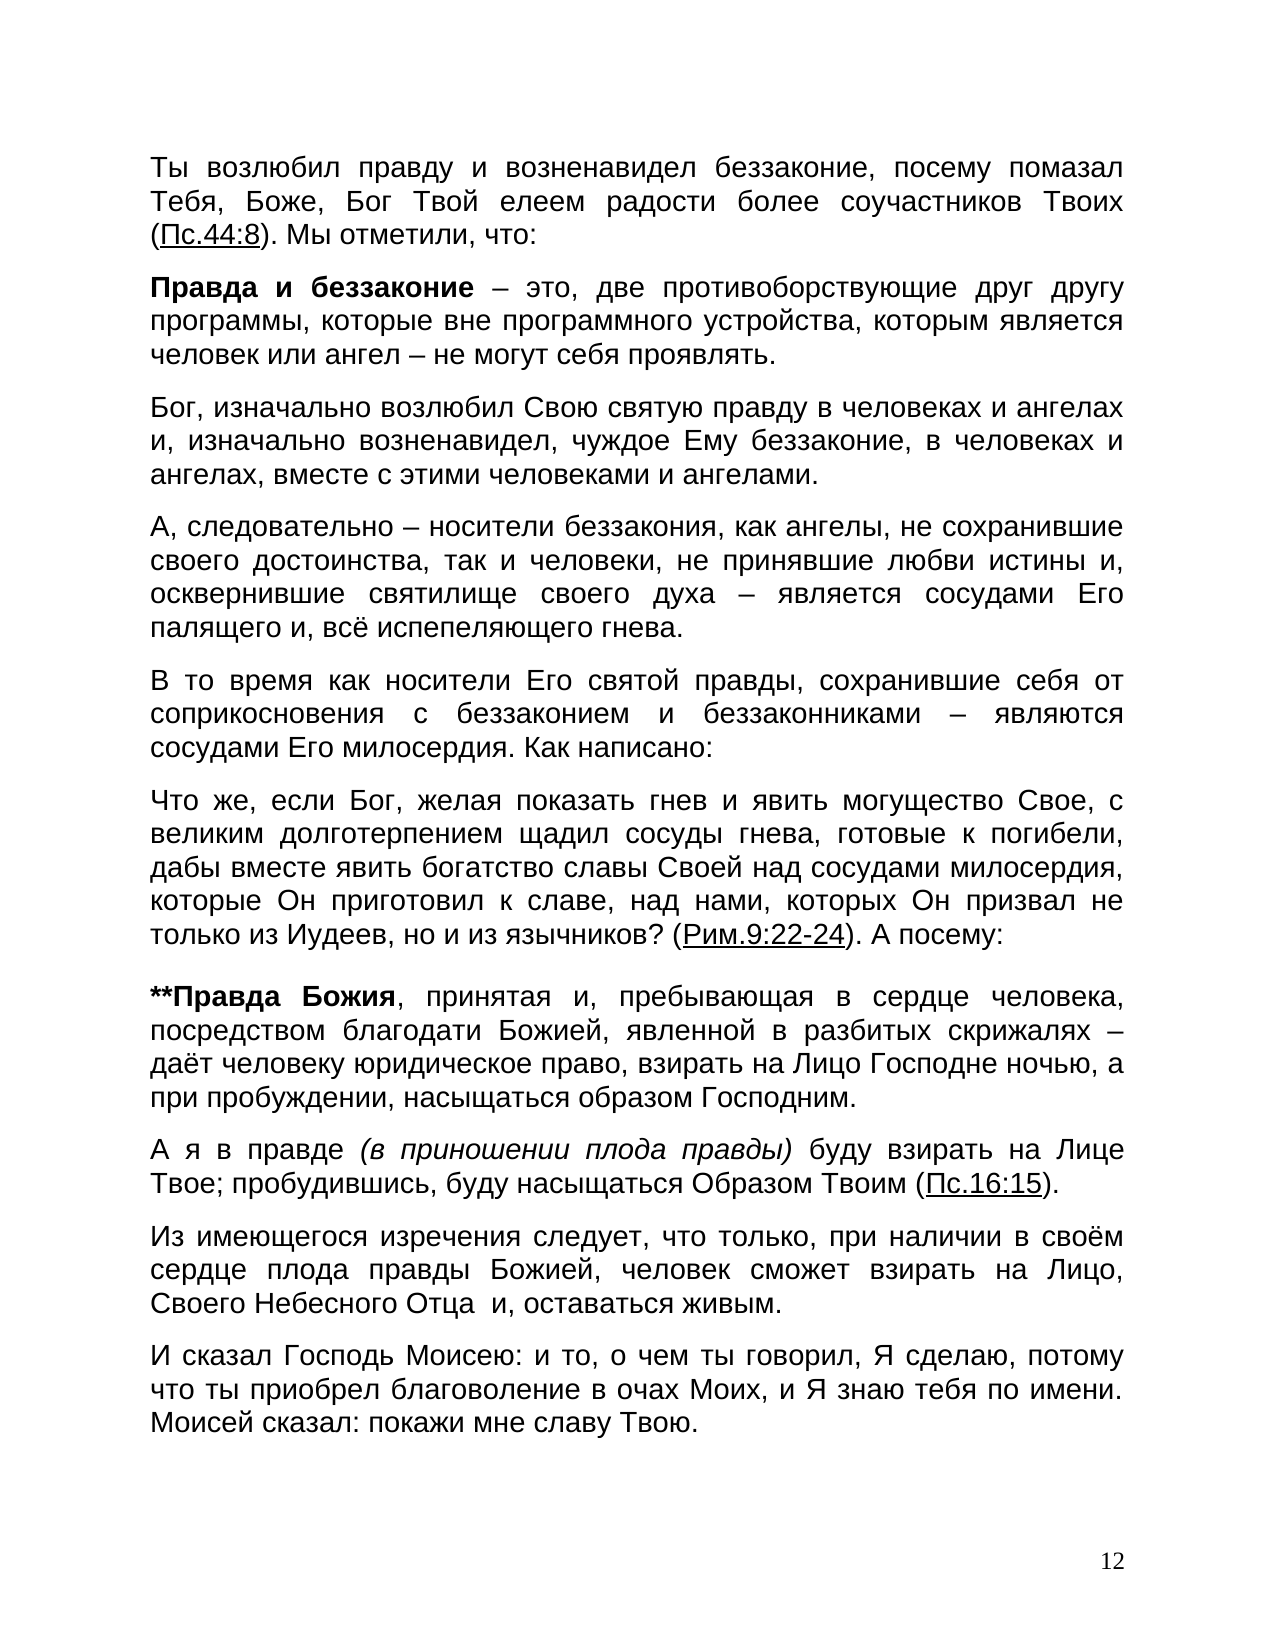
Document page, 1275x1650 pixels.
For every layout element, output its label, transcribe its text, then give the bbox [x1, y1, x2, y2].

text В то время как носители Его святой правды, сохранившие себя от соприкосновения с беззаконием и беззаконниками – являются сосудами Его милосердия. Как написано: [150, 663, 1125, 763]
text **Правда Божия, принятая и, пребывающая в сердце человека, посредством благодати Божией, явленной в разбитых скрижалях – даёт человеку юридическое право, взирать на Лицо Господне ночью, а при пробуждении, насыщаться образом Господним. [150, 979, 1125, 1113]
text Бог, изначально возлюбил Свою святую правду в человеках и ангелах и, изначально возненавидел, чуждое Ему беззаконие, в человеках и ангелах, вместе с этими человеками и ангелами. [150, 389, 1125, 490]
text Правда и беззаконие – это, две противоборствующие друг другу программы, которые вне программного устройства, которым является человек или ангел – не могут себя проявлять. [150, 270, 1125, 370]
text И сказал Господь Моисею: и то, о чем ты говорил, Я сделаю, потому что ты приобрел благоволение в очах Моих, и Я знаю тебя по имени. Моисей сказал: покажи мне славу Твою. [150, 1338, 1125, 1439]
text Из имеющегося изречения следует, что только, при наличии в своём сердце плода правды Божией, человек сможет взирать на Лицо, Своего Небесного Отца и, оставаться живым. [150, 1218, 1125, 1319]
text Что же, если Бог, желая показать гнев и явить могущество Свое, с великим долготерпением щадил сосуды гнева, готовые к погибели, дабы вместе явить богатство славы Своей над сосудами милосердия, которые Он приготовил к славе, над нами, которых Он призвал не только из Иудеев, но и из язычников? (Рим.9:22-24). А посему: [150, 782, 1125, 950]
text Ты возлюбил правду и возненавидел беззаконие, посему помазал Тебя, Боже, Бог Твой елеем радости более соучастников Твоих (Пс.44:8). Мы отметили, что: [150, 150, 1125, 251]
text А, следовательно – носители беззакония, как ангелы, не сохранившие своего достоинства, так и человеки, не принявшие любви истины и, осквернившие святилище своего духа – является сосудами Его палящего и, всё испепеляющего гнева. [150, 509, 1125, 643]
text А я в правде (в приношении плода правды) буду взирать на Лице Твое; пробудившись, буду насыщаться Образом Твоим (Пс.16:15). [150, 1132, 1125, 1199]
